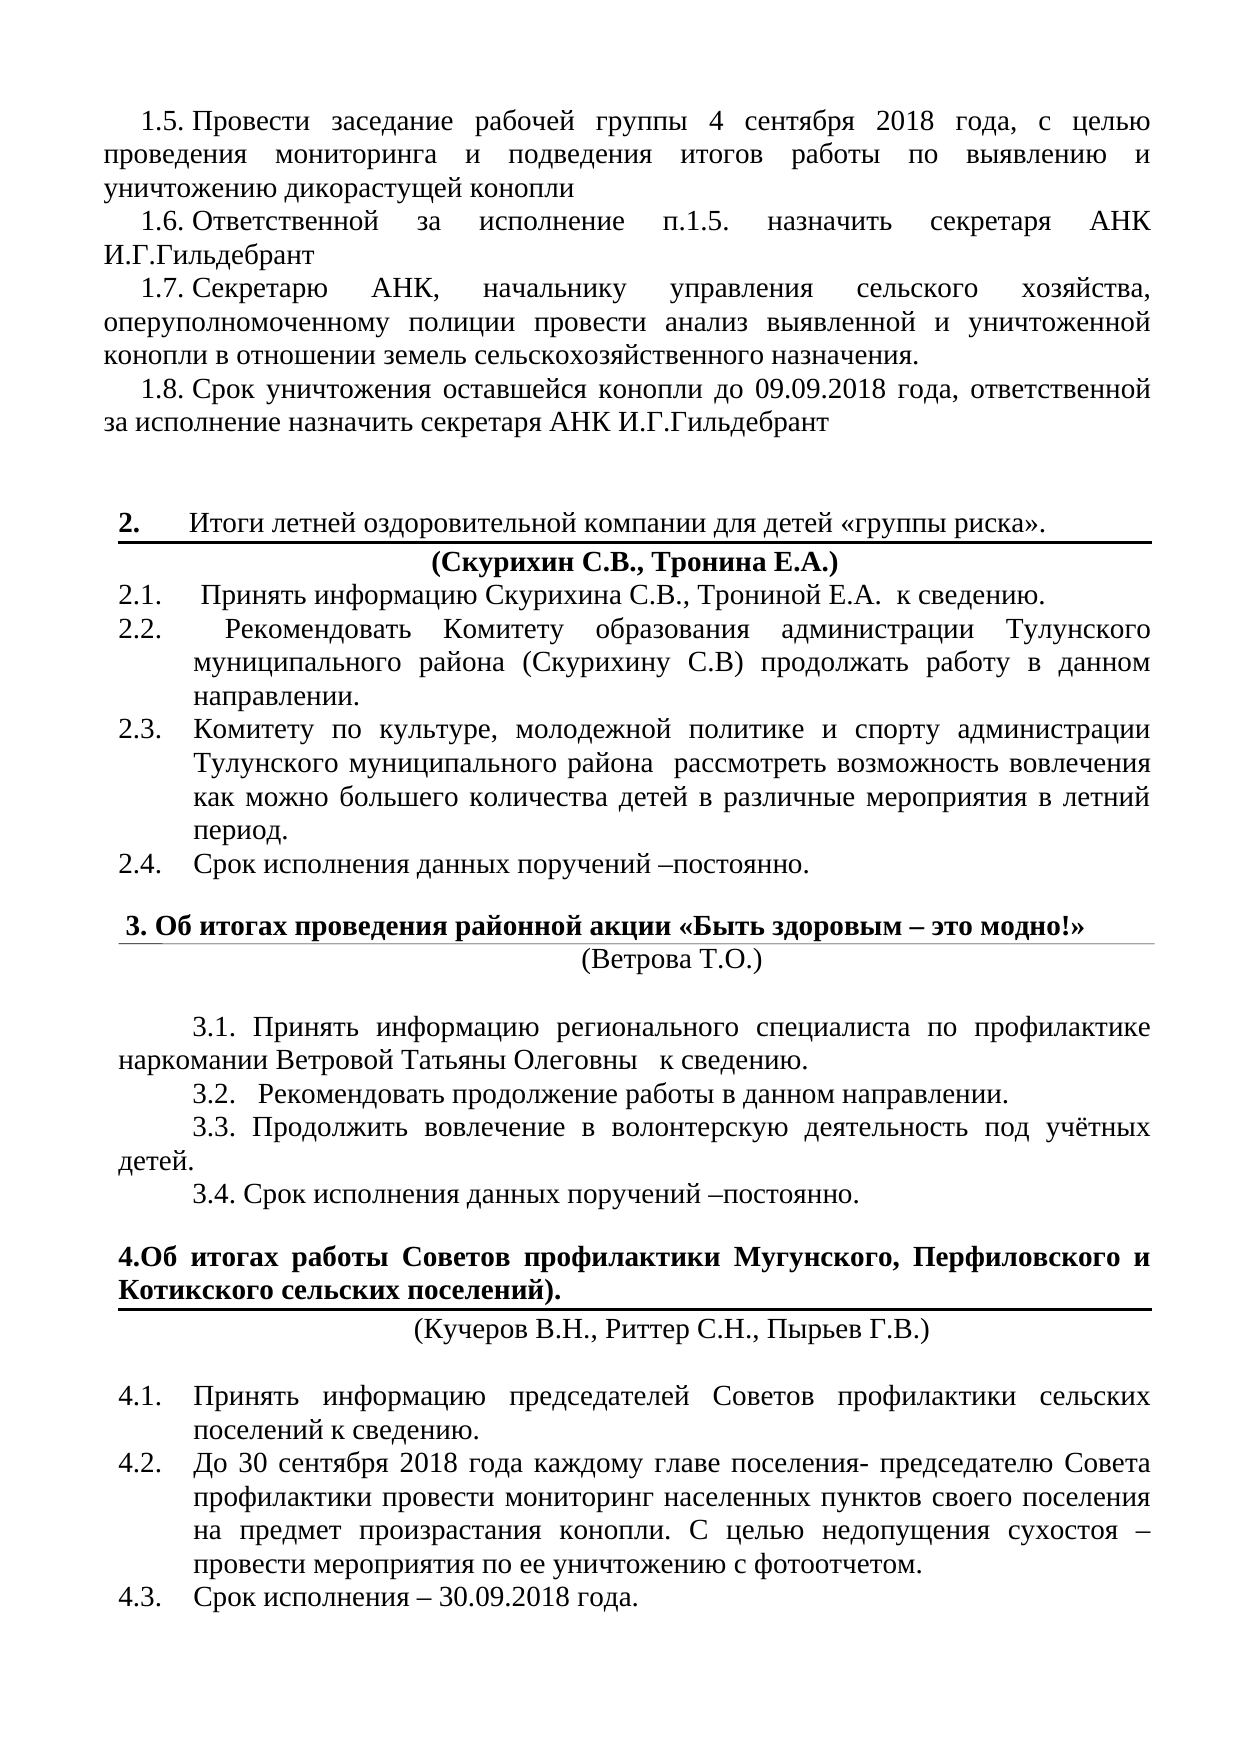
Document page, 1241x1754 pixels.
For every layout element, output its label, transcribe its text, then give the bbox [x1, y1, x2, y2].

text (Кучеров В.Н., Риттер С.Н., Пырьев Г.В.) [118, 1311, 1152, 1345]
list Итоги летней оздоровительной компании для детей «группы риска». [118, 505, 1152, 541]
list Рекомендовать Комитету образования администрации Тулунского муниципального района (Скурихину С.В) продолжать работу в данном направлении. [118, 611, 1152, 712]
list Срок уничтожения оставшейся конопли до 09.09.2018 года, ответственной за исполнение назначить секретаря АНК И.Г.Гильдебрант [103, 371, 1152, 438]
text 3.4. Срок исполнения данных поручений –постоянно. [118, 1176, 1152, 1210]
list До 30 сентября 2018 года каждому главе поселения- председателю Совета профилактики провести мониторинг населенных пунктов своего поселения на предмет произрастания конопли. С целью недопущения сухостоя – провести мероприятия по ее уничтожению с фотоотчетом. [118, 1445, 1152, 1579]
list Провести заседание рабочей группы 4 сентября 2018 года, с целью проведения мониторинга и подведения итогов работы по выявлению и уничтожению дикорастущей конопли [103, 103, 1152, 203]
text 3.1. Принять информацию регионального специалиста по профилактике наркомании Ветровой Татьяны Олеговны к сведению. [118, 1009, 1152, 1076]
text 3. Об итогах проведения районной акции «Быть здоровым – это модно!» [118, 908, 1152, 942]
list Секретарю АНК, начальнику управления сельского хозяйства, оперуполномоченному полиции провести анализ выявленной и уничтоженной конопли в отношении земель сельскохозяйственного назначения. [103, 270, 1152, 371]
list Срок исполнения данных поручений –постоянно. [118, 846, 1152, 879]
list Срок исполнения – 30.09.2018 года. [118, 1579, 1152, 1613]
text (Скурихин С.В., Тронина Е.А.) [118, 544, 1152, 577]
text (Ветрова Т.О.) [118, 945, 1152, 975]
text 4.Об итогах работы Советов профилактики Мугунского, Перфиловского и Котикского сельских поселений). [118, 1239, 1152, 1306]
text 3.3. Продолжить вовлечение в волонтерскую деятельность под учётных детей. [118, 1109, 1152, 1176]
text 3.2. Рекомендовать продолжение работы в данном направлении. [118, 1076, 1152, 1109]
list Принять информацию Скурихина С.В., Трониной Е.А. к сведению. [118, 577, 1152, 611]
list Ответственной за исполнение п.1.5. назначить секретаря АНК И.Г.Гильдебрант [103, 203, 1152, 270]
list Принять информацию председателей Советов профилактики сельских поселений к сведению. [118, 1378, 1152, 1445]
list Комитету по культуре, молодежной политике и спорту администрации Тулунского муниципального района рассмотреть возможность вовлечения как можно большего количества детей в различные мероприятия в летний период. [118, 712, 1152, 846]
